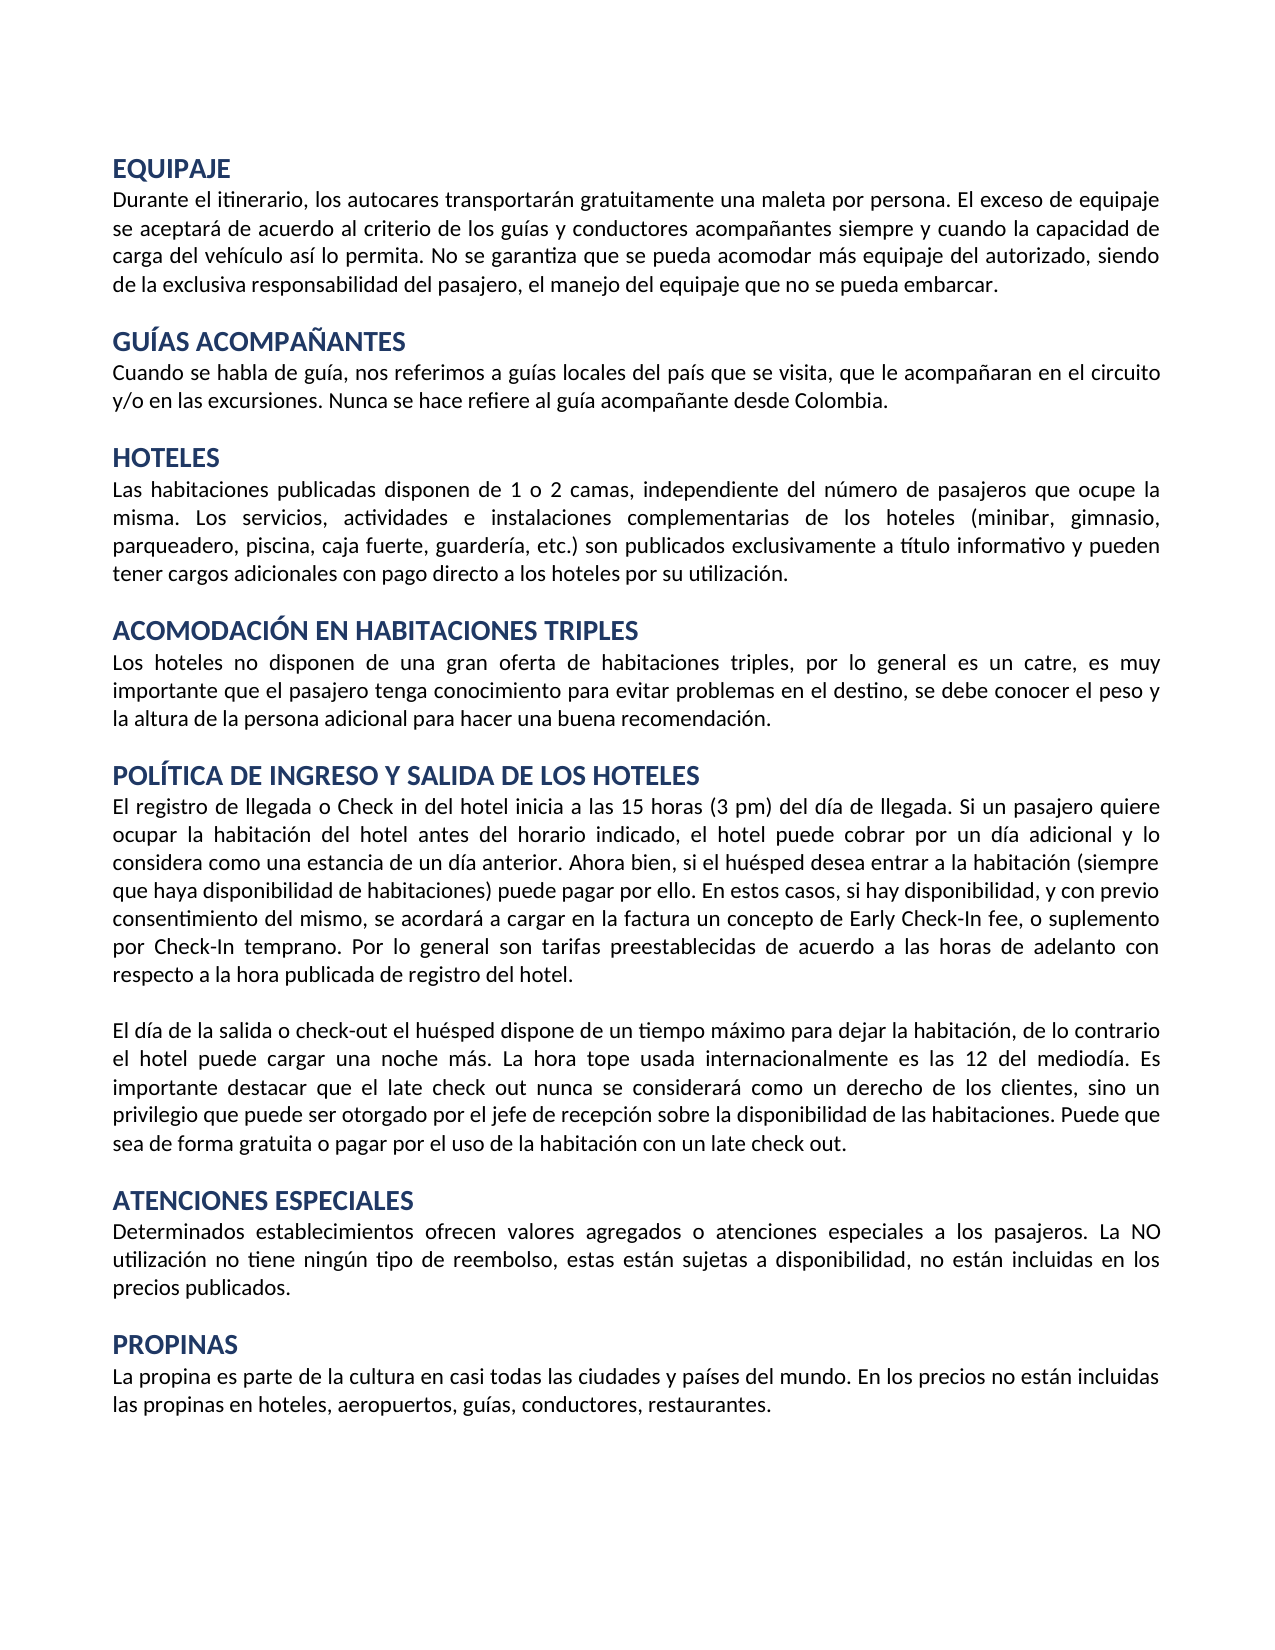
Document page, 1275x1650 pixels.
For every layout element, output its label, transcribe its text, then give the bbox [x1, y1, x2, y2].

text Las habitaciones publicadas disponen de 1 o 2 camas, independiente del número de pasajeros que ocupe la misma. Los servicios, actividades e instalaciones complementarias de los hoteles (minibar, gimnasio, parqueadero, piscina, caja fuerte, guardería, etc.) son publicados exclusivamente a título informativo y pueden tener cargos adicionales con pago directo a los hoteles por su utilización. [112, 475, 1162, 587]
text La propina es parte de la cultura en casi todas las ciudades y países del mundo. En los precios no están incluidas las propinas en hoteles, aeropuertos, guías, conductores, restaurantes. [112, 1362, 1162, 1418]
text Determinados establecimientos ofrecen valores agregados o atenciones especiales a los pasajeros. La NO utilización no tiene ningún tipo de reembolso, estas están sujetas a disponibilidad, no están incluidas en los precios publicados. [112, 1217, 1162, 1301]
text ACOMODACIóN EN HABITACIONES TRIPLES [112, 612, 1162, 648]
text Durante el itinerario, los autocares transportarán gratuitamente una maleta por persona. El exceso de equipaje se aceptará de acuerdo al criterio de los guías y conductores acompañantes siempre y cuando la capacidad de carga del vehículo así lo permita. No se garantiza que se pueda acomodar más equipaje del autorizado, siendo de la exclusiva responsabilidad del pasajero, el manejo del equipaje que no se pueda embarcar. [112, 186, 1162, 298]
text Los hoteles no disponen de una gran oferta de habitaciones triples, por lo general es un catre, es muy importante que el pasajero tenga conocimiento para evitar problemas en el destino, se debe conocer el peso y la altura de la persona adicional para hacer una buena recomendación. [112, 648, 1162, 732]
text POLÍTICA DE INGRESO Y SALIDA DE LOS HOTELES [112, 757, 1162, 792]
text GUíAS ACOMPAÑANTES [112, 323, 1162, 358]
text EQUIPAJE [112, 150, 1162, 186]
text ATENCIONES ESPECIALES [112, 1182, 1162, 1217]
text PROPINAS [112, 1326, 1162, 1362]
text El registro de llegada o Check in del hotel inicia a las 15 horas (3 pm) del día de llegada. Si un pasajero quiere ocupar la habitación del hotel antes del horario indicado, el hotel puede cobrar por un día adicional y lo considera como una estancia de un día anterior. Ahora bien, si el huésped desea entrar a la habitación (siempre que haya disponibilidad de habitaciones) puede pagar por ello. En estos casos, si hay disponibilidad, y con previo consentimiento del mismo, se acordará a cargar en la factura un concepto de Early Check-In fee, o suplemento por Check-In temprano. Por lo general son tarifas preestablecidas de acuerdo a las horas de adelanto con respecto a la hora publicada de registro del hotel. [112, 792, 1162, 988]
text Cuando se habla de guía, nos referimos a guías locales del país que se visita, que le acompañaran en el circuito y/o en las excursiones. Nunca se hace refiere al guía acompañante desde Colombia. [112, 358, 1162, 414]
text El día de la salida o check-out el huésped dispone de un tiempo máximo para dejar la habitación, de lo contrario el hotel puede cargar una noche más. La hora tope usada internacionalmente es las 12 del mediodía. Es importante destacar que el late check out nunca se considerará como un derecho de los clientes, sino un privilegio que puede ser otorgado por el jefe de recepción sobre la disponibilidad de las habitaciones. Puede que sea de forma gratuita o pagar por el uso de la habitación con un late check out. [112, 1017, 1162, 1157]
text HOTELES [112, 439, 1162, 475]
